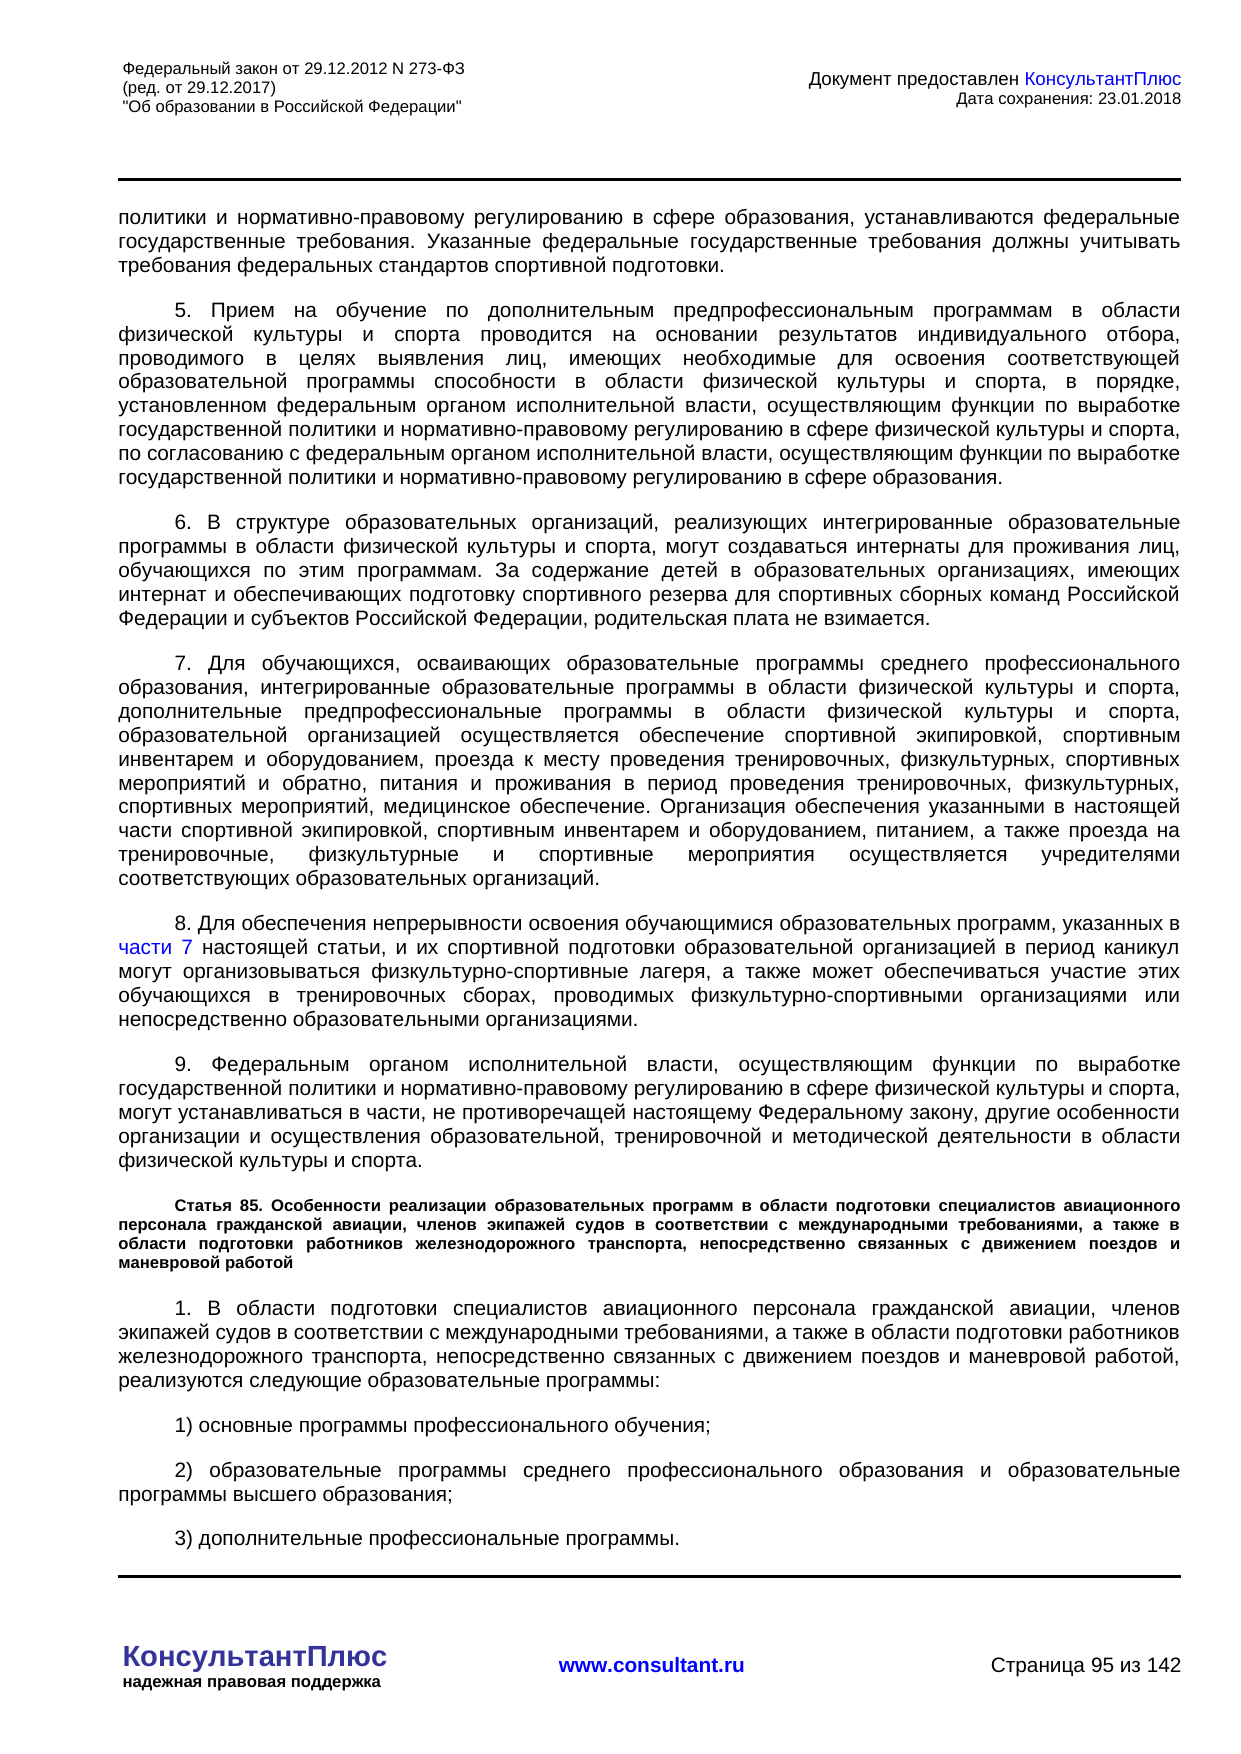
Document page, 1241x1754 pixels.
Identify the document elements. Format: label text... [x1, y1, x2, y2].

text 6. В структуре образовательных организаций, реализующих интегрированные образовательные программы в области физической культуры и спорта, могут создаваться интернаты для проживания лиц, обучающихся по этим программам. За содержание детей в образовательных организациях, имеющих интернат и обеспечивающих подготовку спортивного резерва для спортивных сборных команд Российской Федерации и субъектов Российской Федерации, родительская плата не взимается. [118, 510, 1181, 630]
text 3) дополнительные профессиональные программы. [118, 1526, 1181, 1550]
text 5. Прием на обучение по дополнительным предпрофессиональным программам в области физической культуры и спорта проводится на основании результатов индивидуального отбора, проводимого в целях выявления лиц, имеющих необходимые для освоения соответствующей образовательной программы способности в области физической культуры и спорта, в порядке, установленном федеральным органом исполнительной власти, осуществляющим функции по выработке государственной политики и нормативно-правовому регулированию в сфере физической культуры и спорта, по согласованию с федеральным органом исполнительной власти, осуществляющим функции по выработке государственной политики и нормативно-правовому регулированию в сфере образования. [118, 297, 1181, 489]
text 9. Федеральным органом исполнительной власти, осуществляющим функции по выработке государственной политики и нормативно-правовому регулированию в сфере физической культуры и спорта, могут устанавливаться в части, не противоречащей настоящему Федеральному закону, другие особенности организации и осуществления образовательной, тренировочной и методической деятельности в области физической культуры и спорта. [118, 1052, 1181, 1171]
text 2) образовательные программы среднего профессионального образования и образовательные программы высшего образования; [118, 1457, 1181, 1505]
text 8. Для обеспечения непрерывности освоения обучающимися образовательных программ, указанных в части 7 настоящей статьи, и их спортивной подготовки образовательной организацией в период каникул могут организовываться физкультурно-спортивные лагеря, а также может обеспечиваться участие этих обучающихся в тренировочных сборах, проводимых физкультурно-спортивными организациями или непосредственно образовательными организациями. [118, 911, 1181, 1031]
text 1. В области подготовки специалистов авиационного персонала гражданской авиации, членов экипажей судов в соответствии с международными требованиями, а также в области подготовки работников железнодорожного транспорта, непосредственно связанных с движением поездов и маневровой работой, реализуются следующие образовательные программы: [118, 1296, 1181, 1392]
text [118, 205, 1181, 277]
text 7. Для обучающихся, осваивающих образовательные программы среднего профессионального образования, интегрированные образовательные программы в области физической культуры и спорта, дополнительные предпрофессиональные программы в области физической культуры и спорта, образовательной организацией осуществляется обеспечение спортивной экипировкой, спортивным инвентарем и оборудованием, проезда к месту проведения тренировочных, физкультурных, спортивных мероприятий и обратно, питания и проживания в период проведения тренировочных, физкультурных, спортивных мероприятий, медицинское обеспечение. Организация обеспечения указанными в настоящей части спортивной экипировкой, спортивным инвентарем и оборудованием, питанием, а также проезда на тренировочные, физкультурные и спортивные мероприятия осуществляется учредителями соответствующих образовательных организаций. [118, 651, 1181, 890]
title Статья 85. Особенности реализации образовательных программ в области подготовки специалистов авиационного персонала гражданской авиации, членов экипажей судов в соответствии с международными требованиями, а также в области подготовки работников железнодорожного транспорта, непосредственно связанных с движением поездов и маневровой работой [118, 1195, 1181, 1272]
text 1) основные программы профессионального обучения; [118, 1413, 1181, 1437]
